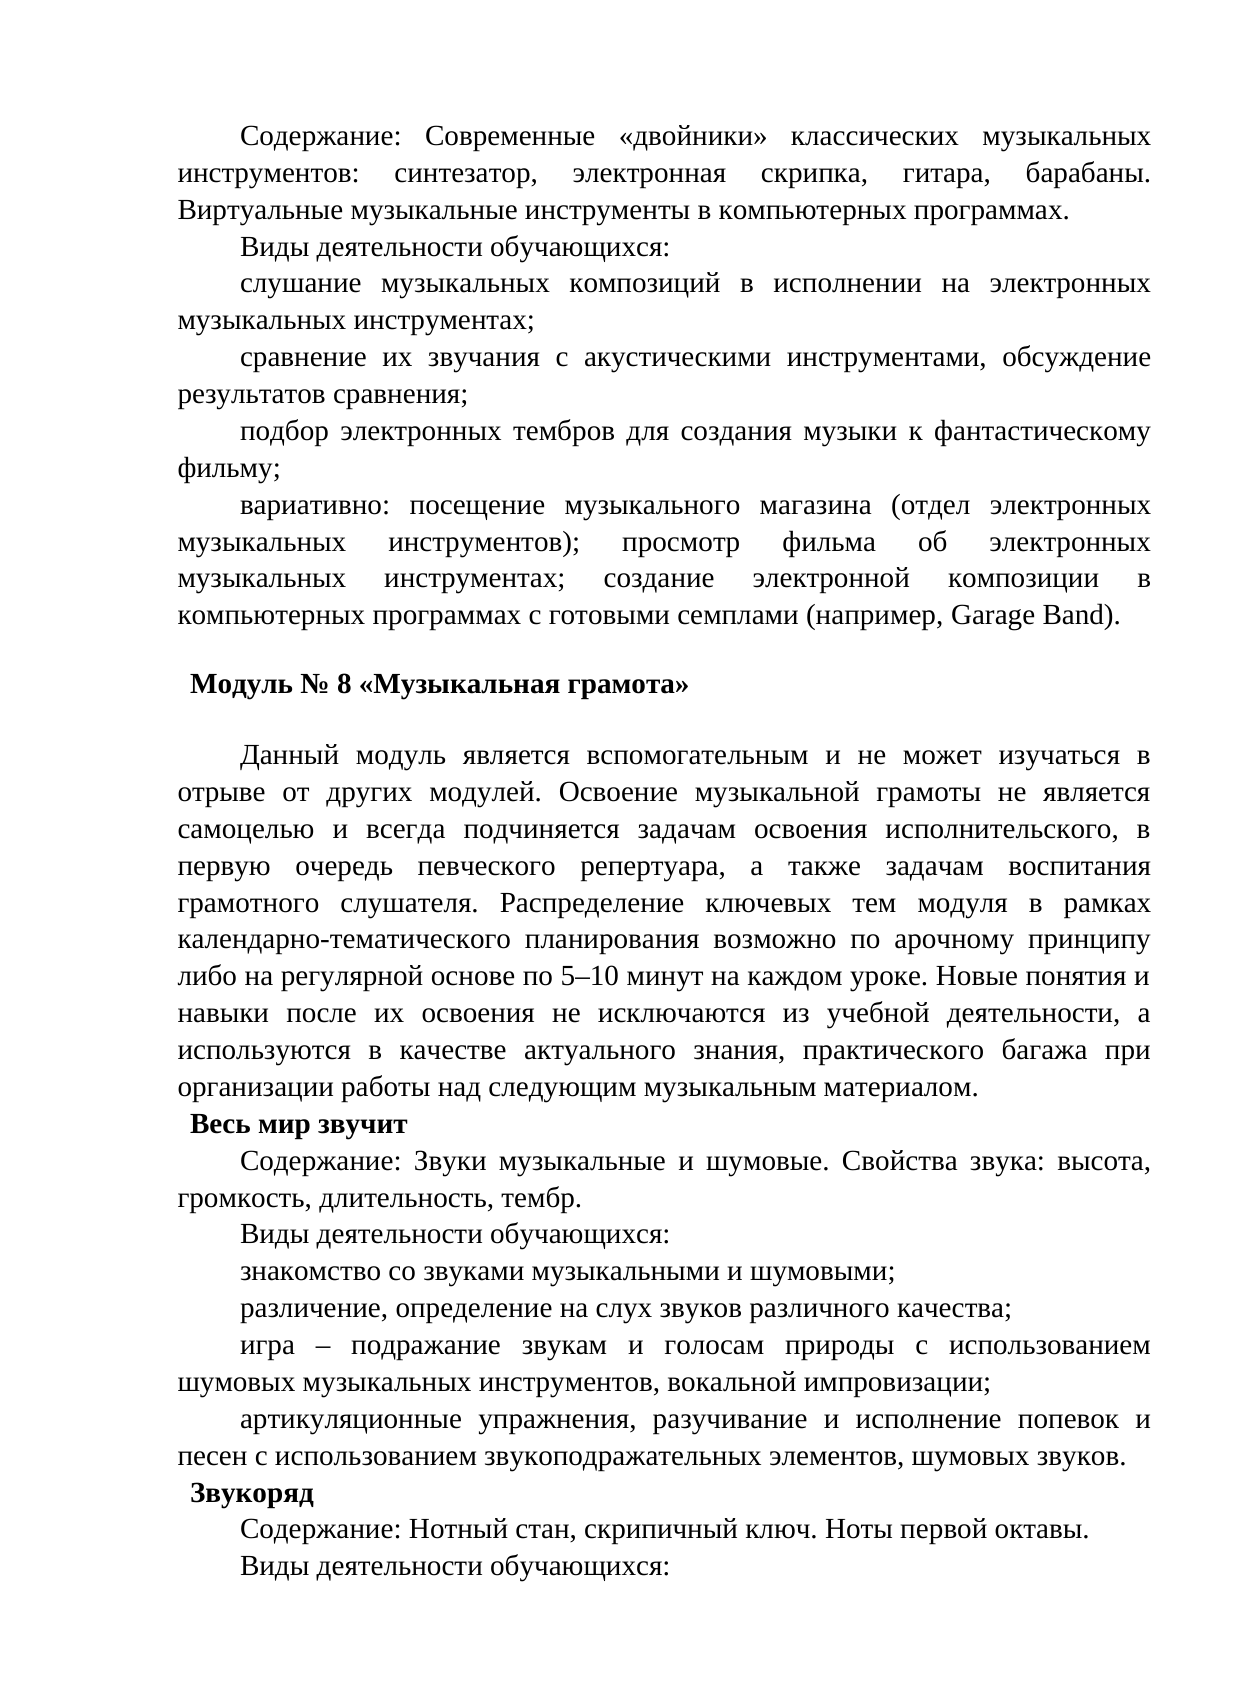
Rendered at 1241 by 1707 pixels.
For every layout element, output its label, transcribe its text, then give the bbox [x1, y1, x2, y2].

text Виды деятельности обучающихся: [177, 1217, 1152, 1250]
text Содержание: Звуки музыкальные и шумовые. Свойства звука: высота, громкость, длительность, тембр. [177, 1143, 1152, 1213]
text Виды деятельности обучающихся: [177, 1548, 1152, 1582]
text различение, определение на слух звуков различного качества; [177, 1290, 1152, 1324]
text артикуляционные упражнения, разучивание и исполнение попевок и песен с использованием звукоподражательных элементов, шумовых звуков. [177, 1401, 1152, 1471]
text Модуль № 8 «Музыкальная грамота» [190, 667, 1152, 700]
text Содержание: Нотный стан, скрипичный ключ. Ноты первой октавы. [177, 1512, 1152, 1545]
text вариативно: посещение музыкального магазина (отдел электронных музыкальных инструментов); просмотр фильма об электронных музыкальных инструментах; создание электронной композиции в компьютерных программах с готовыми семплами (например, Garage Band). [177, 487, 1152, 631]
text слушание музыкальных композиций в исполнении на электронных музыкальных инструментах; [177, 266, 1152, 336]
text Виды деятельности обучающихся: [177, 229, 1152, 262]
text сравнение их звучания с акустическими инструментами, обсуждение результатов сравнения; [177, 339, 1152, 410]
text Данный модуль является вспомогательным и не может изучаться в отрыве от других модулей. Освоение музыкальной грамоты не является самоцелью и всегда подчиняется задачам освоения исполнительского, в первую очередь певческого репертуара, а также задачам воспитания грамотного слушателя. Распределение ключевых тем модуля в рамках календарно-тематического планирования возможно по арочному принципу либо на регулярной основе по 5–10 минут на каждом уроке. Новые понятия и навыки после их освоения не исключаются из учебной деятельности, а используются в качестве актуального знания, практического багажа при организации работы над следующим музыкальным материалом. [177, 737, 1152, 1103]
text Содержание: Современные «двойники» классических музыкальных инструментов: синтезатор, электронная скрипка, гитара, барабаны. Виртуальные музыкальные инструменты в компьютерных программах. [177, 118, 1152, 225]
text Звукоряд [190, 1475, 1152, 1508]
text игра – подражание звукам и голосам природы с использованием шумовых музыкальных инструментов, вокальной импровизации; [177, 1327, 1152, 1398]
text подбор электронных тембров для создания музыки к фантастическому фильму; [177, 413, 1152, 483]
text знакомство со звуками музыкальными и шумовыми; [177, 1253, 1152, 1287]
text Весь мир звучит [190, 1106, 1152, 1139]
